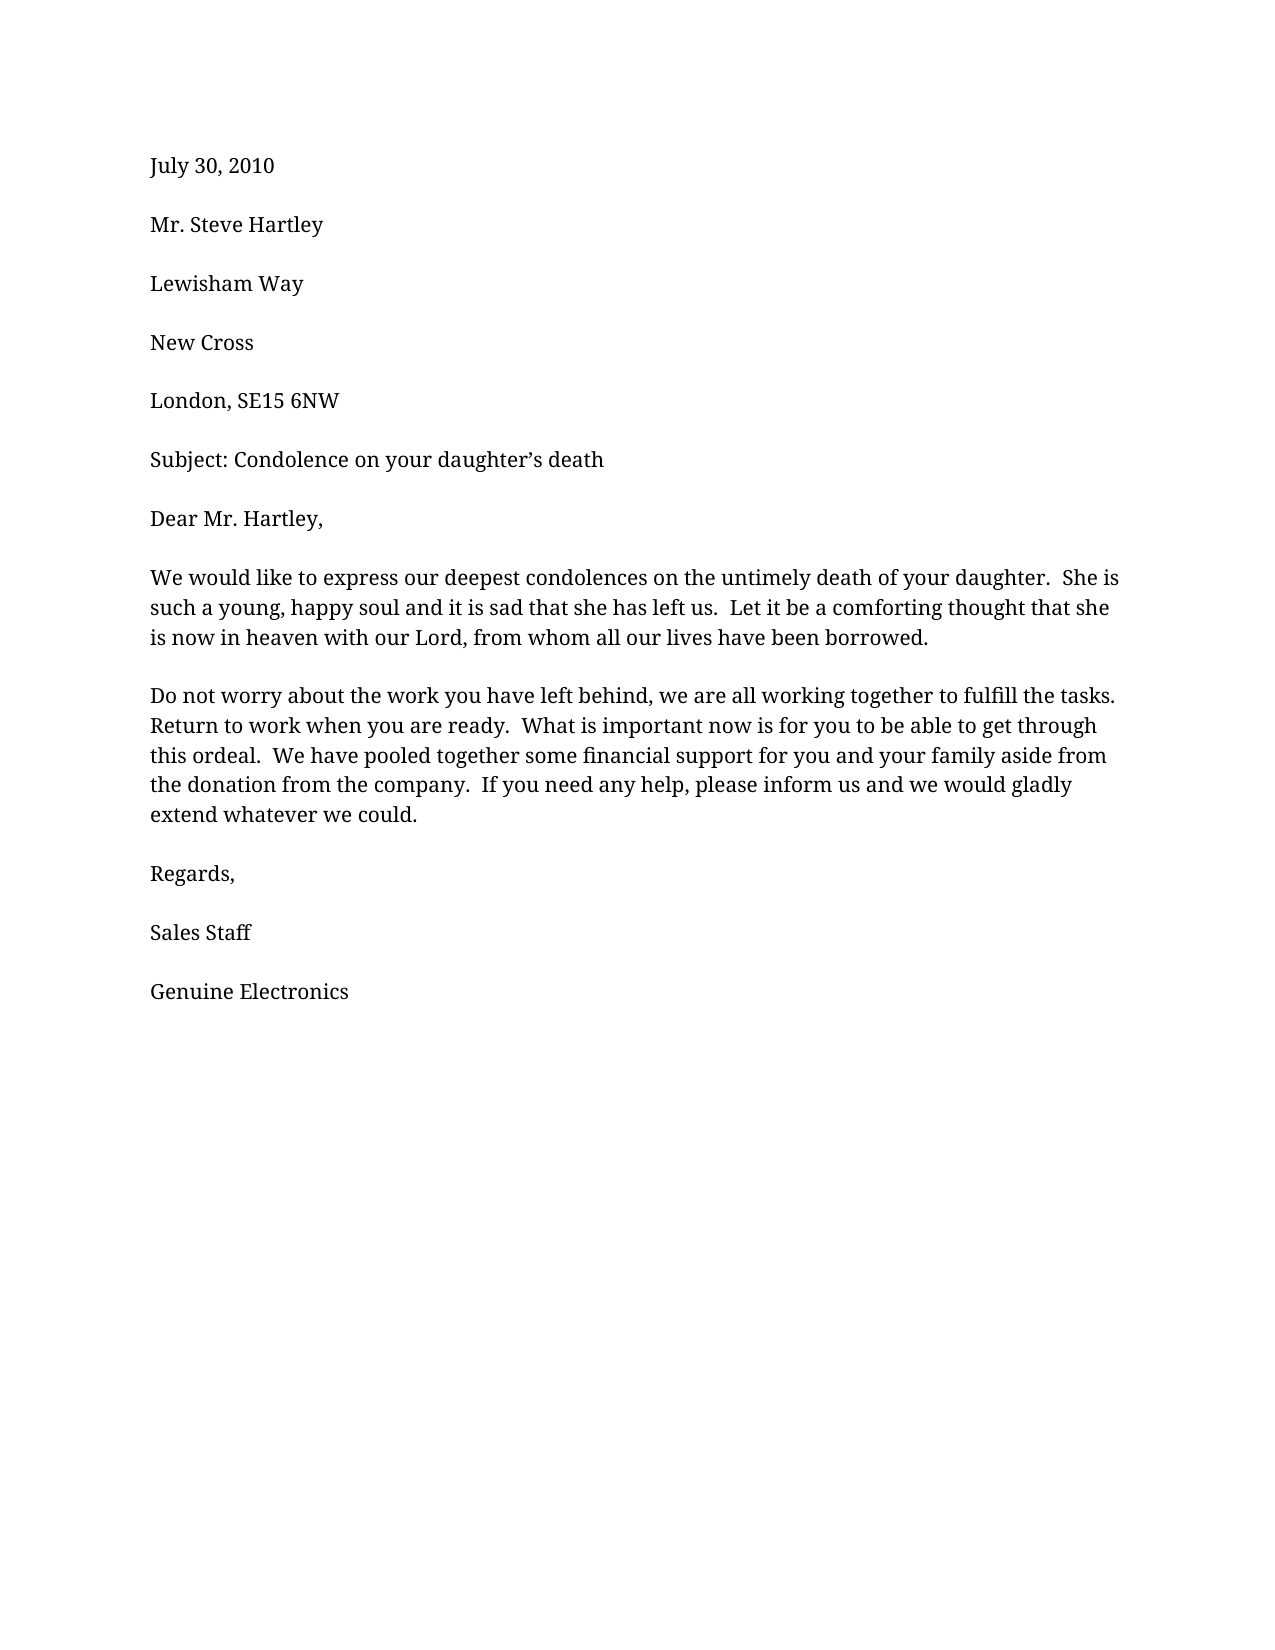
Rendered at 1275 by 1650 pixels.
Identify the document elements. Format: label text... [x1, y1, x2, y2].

text Dear Mr. Hartley, [150, 503, 1125, 533]
text Subject: Condolence on your daughter’s death [150, 444, 1125, 474]
text Genuine Electronics [150, 976, 1125, 1005]
text July 30, 2010 [150, 150, 1125, 180]
text Regards, [150, 858, 1125, 887]
text Sales Staff [150, 917, 1125, 946]
text Lewisham Way [150, 268, 1125, 297]
text Do not worry about the work you have left behind, we are all working together to fulfill the tasks. Return to work when you are ready. What is important now is for you to be able to get through this ordeal. We have pooled together some financial support for you and your family aside from the donation from the company. If you need any help, please inform us and we would gladly extend whatever we could. [150, 680, 1125, 829]
text London, SE15 6NW [150, 385, 1125, 415]
text We would like to express our deepest condolences on the untimely death of your daughter. She is such a young, happy soul and it is sad that she has left us. Let it be a comforting thought that she is now in heaven with our Lord, from whom all our lives have been borrowed. [150, 562, 1125, 651]
text New Cross [150, 327, 1125, 356]
text Mr. Steve Hartley [150, 209, 1125, 238]
